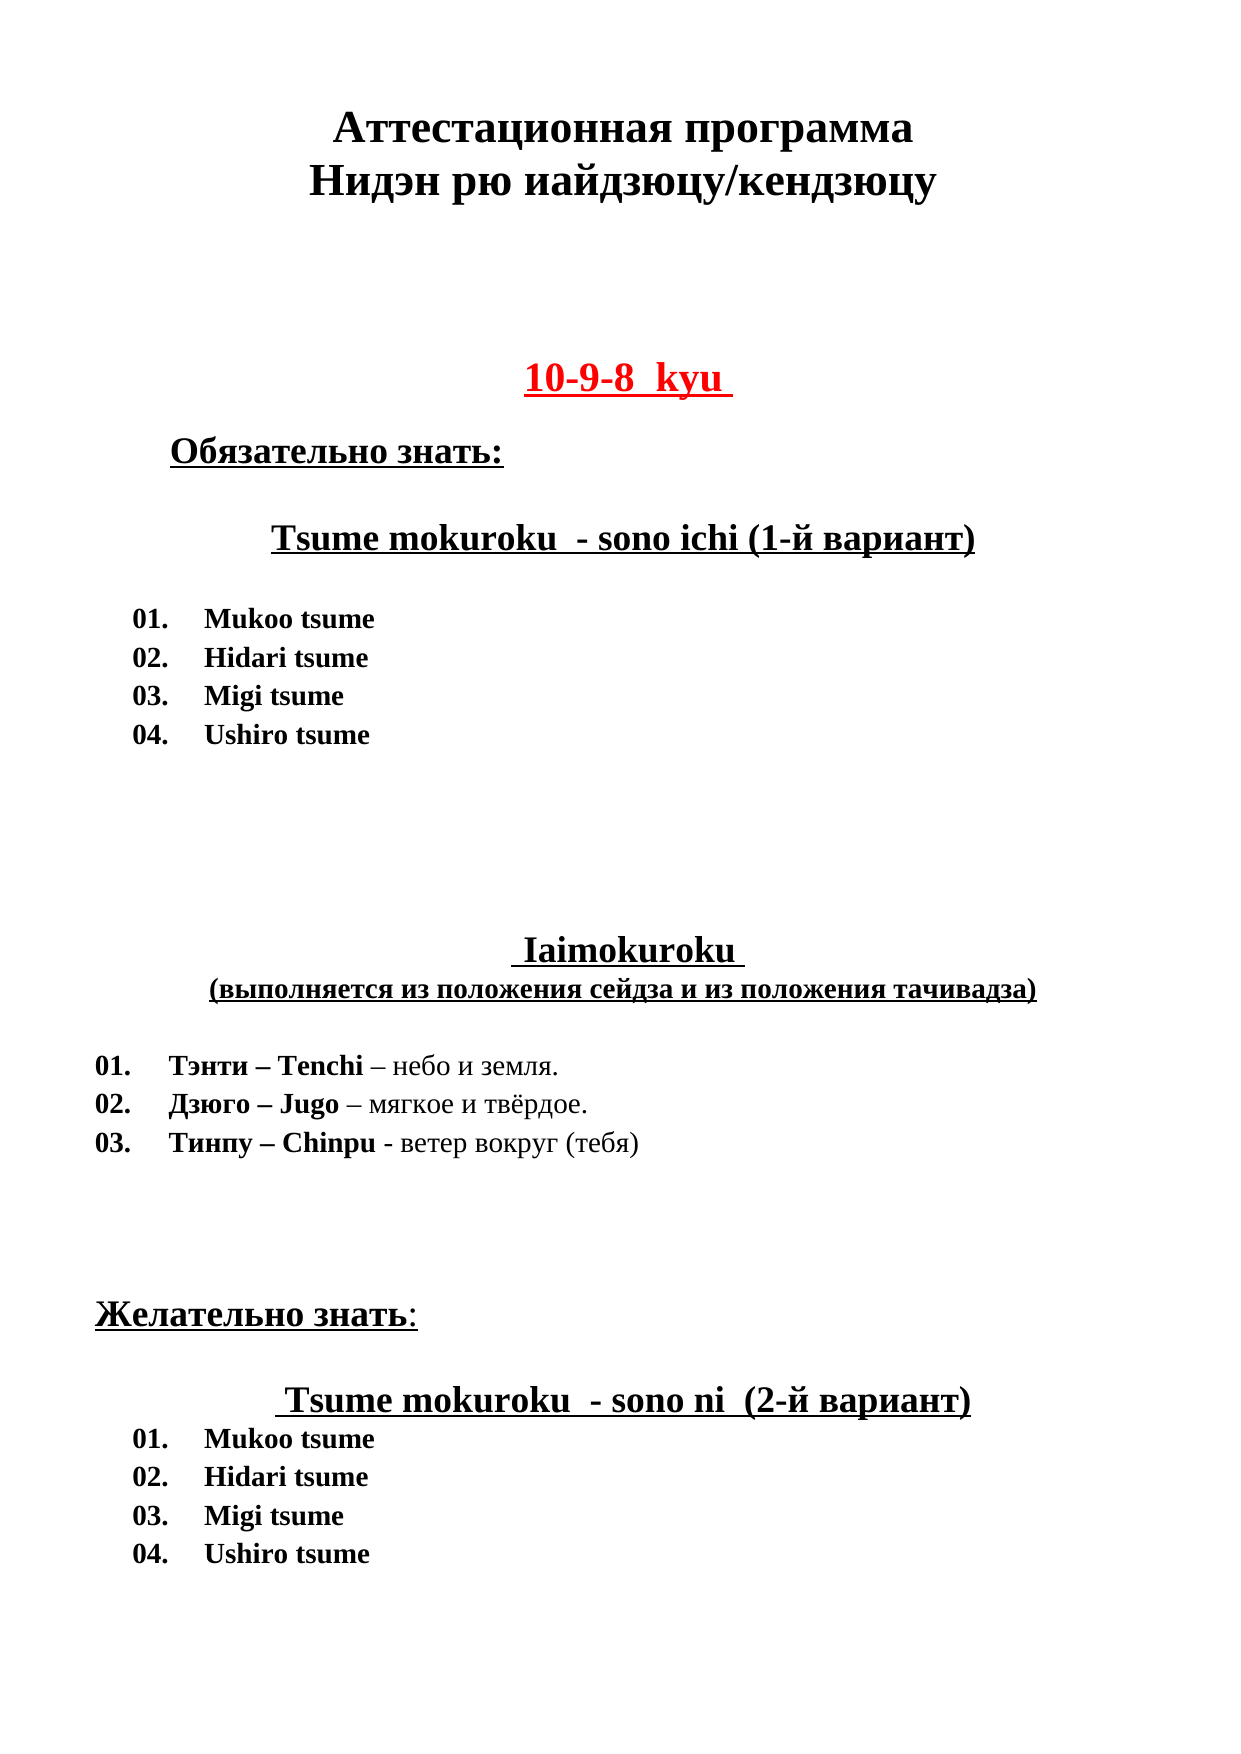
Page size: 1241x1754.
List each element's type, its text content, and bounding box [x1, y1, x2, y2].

list Mukoo tsume [132, 601, 1152, 635]
list Migi tsume [132, 1498, 1152, 1532]
list Обязательно знать: [169, 429, 1152, 472]
list Ushiro tsume [132, 717, 1152, 750]
list Hidari tsume [132, 640, 1152, 673]
text (выполняется из положения сейдза и из положения тачивадза) [94, 971, 1152, 1004]
list Migi tsume [132, 678, 1152, 712]
text Желательно знать: [94, 1292, 1152, 1335]
list Тэнти – Tenchi – небо и земля. [94, 1048, 1152, 1081]
text 10-9-8 kyu [94, 353, 1152, 401]
text Iaimokuroku [94, 928, 1152, 971]
list Ushiro tsume [132, 1537, 1152, 1570]
text Нидэн рю иайдзюцу/кендзюцу [94, 152, 1152, 205]
list Тинпу – Chinpu - ветер вокруг (тебя) [94, 1125, 1152, 1188]
text Tsume mokuroku - sono ni (2-й вариант) [94, 1378, 1152, 1421]
list Дзюго – Jugo – мягкое и твёрдое. [94, 1086, 1152, 1120]
text Tsume mokuroku - sono ichi (1-й вариант) [94, 515, 1152, 558]
list Mukoo tsume [132, 1421, 1152, 1454]
text Аттестационная программа [94, 99, 1152, 152]
list Hidari tsume [132, 1459, 1152, 1493]
